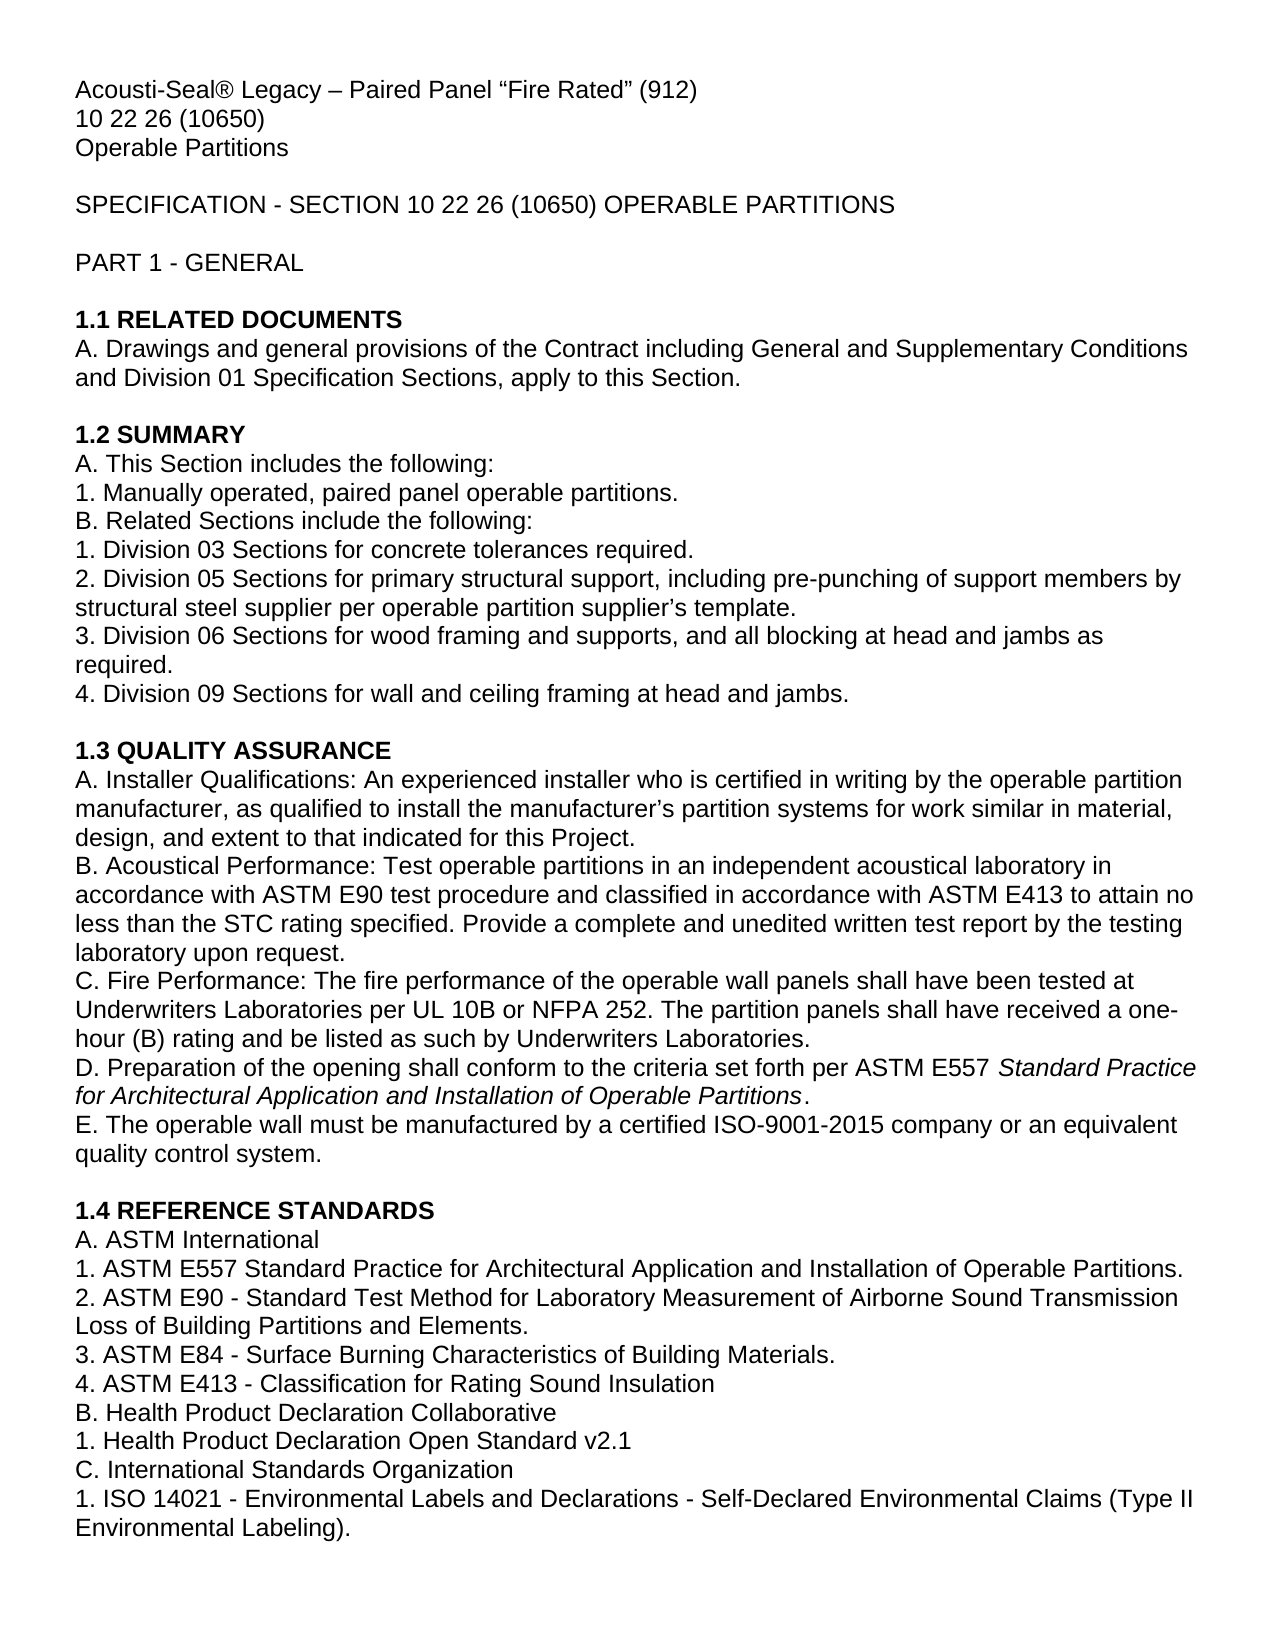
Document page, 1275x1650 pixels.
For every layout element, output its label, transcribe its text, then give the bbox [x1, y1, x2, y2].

text 4. Division 09 Sections for wall and ceiling framing at head and jambs. [75, 679, 1200, 707]
text B. Related Sections include the following: [75, 506, 1200, 535]
text 3. Division 06 Sections for wood framing and supports, and all blocking at head and jambs as required. [75, 621, 1200, 679]
text 2. ASTM E90 - Standard Test Method for Laboratory Measurement of Airborne Sound Transmission Loss of Building Partitions and Elements. [75, 1282, 1200, 1340]
text 1. ASTM E557 Standard Practice for Architectural Application and Installation of Operable Partitions. [75, 1254, 1200, 1282]
text 1. Division 03 Sections for concrete tolerances required. [75, 535, 1200, 564]
text 2. Division 05 Sections for primary structural support, including pre-punching of support members by structural steel supplier per operable partition supplier’s template. [75, 564, 1200, 621]
text C. International Standards Organization [75, 1455, 1200, 1484]
text B. Health Product Declaration Collaborative [75, 1397, 1200, 1426]
text D. Preparation of the opening shall conform to the criteria set forth per ASTM E557 Standard Practice for Architectural Application and Installation of Operable Partitions. [75, 1052, 1200, 1110]
text Acousti-Seal® Legacy – Paired Panel “Fire Rated” (912) [75, 75, 1200, 104]
text A. This Section includes the following: [75, 449, 1200, 477]
text 1.4 REFERENCE STANDARDS [75, 1196, 1200, 1225]
text E. The operable wall must be manufactured by a certified ISO-9001-2015 company or an equivalent quality control system. [75, 1110, 1200, 1167]
text 1. Health Product Declaration Open Standard v2.1 [75, 1426, 1200, 1455]
text SPECIFICATION - SECTION 10 22 26 (10650) OPERABLE PARTITIONS [75, 190, 1200, 219]
text 10 22 26 (10650) [75, 104, 1200, 132]
text A. Drawings and general provisions of the Contract including General and Supplementary Conditions and Division 01 Specification Sections, apply to this Section. [75, 334, 1200, 391]
text 3. ASTM E84 - Surface Burning Characteristics of Building Materials. [75, 1340, 1200, 1369]
text B. Acoustical Performance: Test operable partitions in an independent acoustical laboratory in accordance with ASTM E90 test procedure and classified in accordance with ASTM E413 to attain no less than the STC rating specified. Provide a complete and unedited written test report by the testing laboratory upon request. [75, 851, 1200, 966]
text 4. ASTM E413 - Classification for Rating Sound Insulation [75, 1369, 1200, 1397]
text 1. Manually operated, paired panel operable partitions. [75, 477, 1200, 506]
text A. Installer Qualifications: An experienced installer who is certified in writing by the operable partition manufacturer, as qualified to install the manufacturer’s partition systems for work similar in material, design, and extent to that indicated for this Project. [75, 765, 1200, 851]
text 1. ISO 14021 - Environmental Labels and Declarations - Self-Declared Environmental Claims (Type II Environmental Labeling). [75, 1484, 1200, 1541]
text 1.2 SUMMARY [75, 420, 1200, 449]
text PART 1 - GENERAL [75, 247, 1200, 276]
text 1.3 QUALITY ASSURANCE [75, 736, 1200, 765]
text 1.1 RELATED DOCUMENTS [75, 305, 1200, 334]
text Operable Partitions [75, 132, 1200, 161]
text A. ASTM International [75, 1225, 1200, 1254]
text C. Fire Performance: The fire performance of the operable wall panels shall have been tested at Underwriters Laboratories per UL 10B or NFPA 252. The partition panels shall have received a one-hour (B) rating and be listed as such by Underwriters Laboratories. [75, 966, 1200, 1052]
